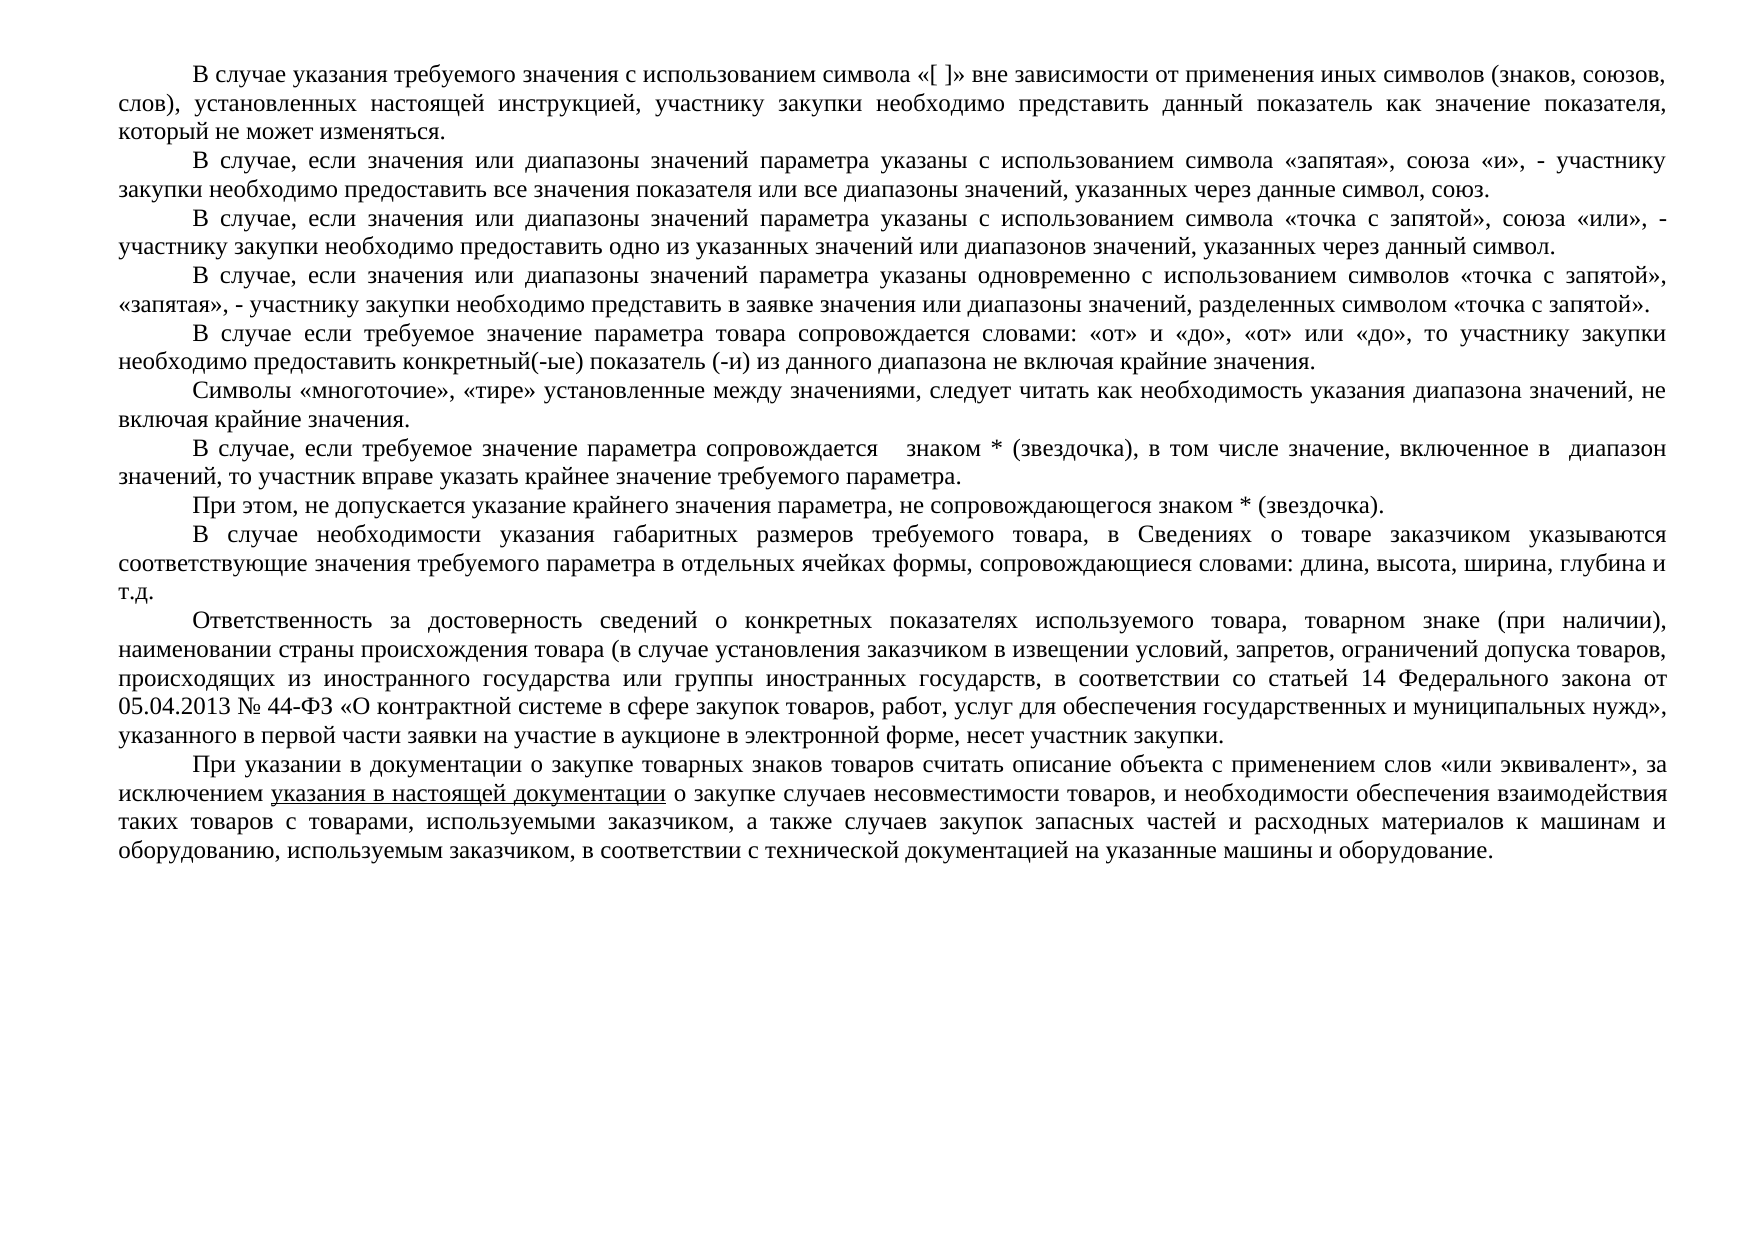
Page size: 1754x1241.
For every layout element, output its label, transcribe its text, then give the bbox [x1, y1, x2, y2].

text В случае необходимости указания габаритных размеров требуемого товара, в Сведениях о товаре заказчиком указываются соответствующие значения требуемого параметра в отдельных ячейках формы, сопровождающиеся словами: длина, высота, ширина, глубина и т.д. [118, 519, 1668, 605]
text В случае, если значения или диапазоны значений параметра указаны с использованием символа «запятая», союза «и», - участнику закупки необходимо предоставить все значения показателя или все диапазоны значений, указанных через данные символ, союз. [118, 145, 1668, 203]
text При этом, не допускается указание крайнего значения параметра, не сопровождающегося знаком * (звездочка). [118, 490, 1668, 519]
text Ответственность за достоверность сведений о конкретных показателях используемого товара, товарном знаке (при наличии), наименовании страны происхождения товара (в случае установления заказчиком в извещении условий, запретов, ограничений допуска товаров, происходящих из иностранного государства или группы иностранных государств, в соответствии со статьей 14 Федерального закона от 05.04.2013 № 44-ФЗ «О контрактной системе в сфере закупок товаров, работ, услуг для обеспечения государственных и муниципальных нужд», указанного в первой части заявки на участие в аукционе в электронной форме, несет участник закупки. [118, 605, 1668, 749]
text В случае, если требуемое значение параметра сопровождается знаком * (звездочка), в том числе значение, включенное в диапазон значений, то участник вправе указать крайнее значение требуемого параметра. [118, 433, 1668, 490]
text Символы «многоточие», «тире» установленные между значениями, следует читать как необходимость указания диапазона значений, не включая крайние значения. [118, 375, 1668, 433]
text В случае если требуемое значение параметра товара сопровождается словами: «от» и «до», «от» или «до», то участнику закупки необходимо предоставить конкретный(-ые) показатель (-и) из данного диапазона не включая крайние значения. [118, 318, 1668, 375]
text При указании в документации о закупке товарных знаков товаров считать описание объекта с применением слов «или эквивалент», за исключением указания в настоящей документации о закупке случаев несовместимости товаров, и необходимости обеспечения взаимодействия таких товаров с товарами, используемыми заказчиком, а также случаев закупок запасных частей и расходных материалов к машинам и оборудованию, используемым заказчиком, в соответствии с технической документацией на указанные машины и оборудование. [118, 749, 1668, 864]
text В случае указания требуемого значения с использованием символа «[ ]» вне зависимости от применения иных символов (знаков, союзов, слов), установленных настоящей инструкцией, участнику закупки необходимо представить данный показатель как значение показателя, который не может изменяться. [118, 59, 1668, 145]
text В случае, если значения или диапазоны значений параметра указаны с использованием символа «точка с запятой», союза «или», - участнику закупки необходимо предоставить одно из указанных значений или диапазонов значений, указанных через данный символ. [118, 203, 1668, 260]
text В случае, если значения или диапазоны значений параметра указаны одновременно с использованием символов «точка с запятой», «запятая», - участнику закупки необходимо представить в заявке значения или диапазоны значений, разделенных символом «точка с запятой». [118, 260, 1668, 318]
